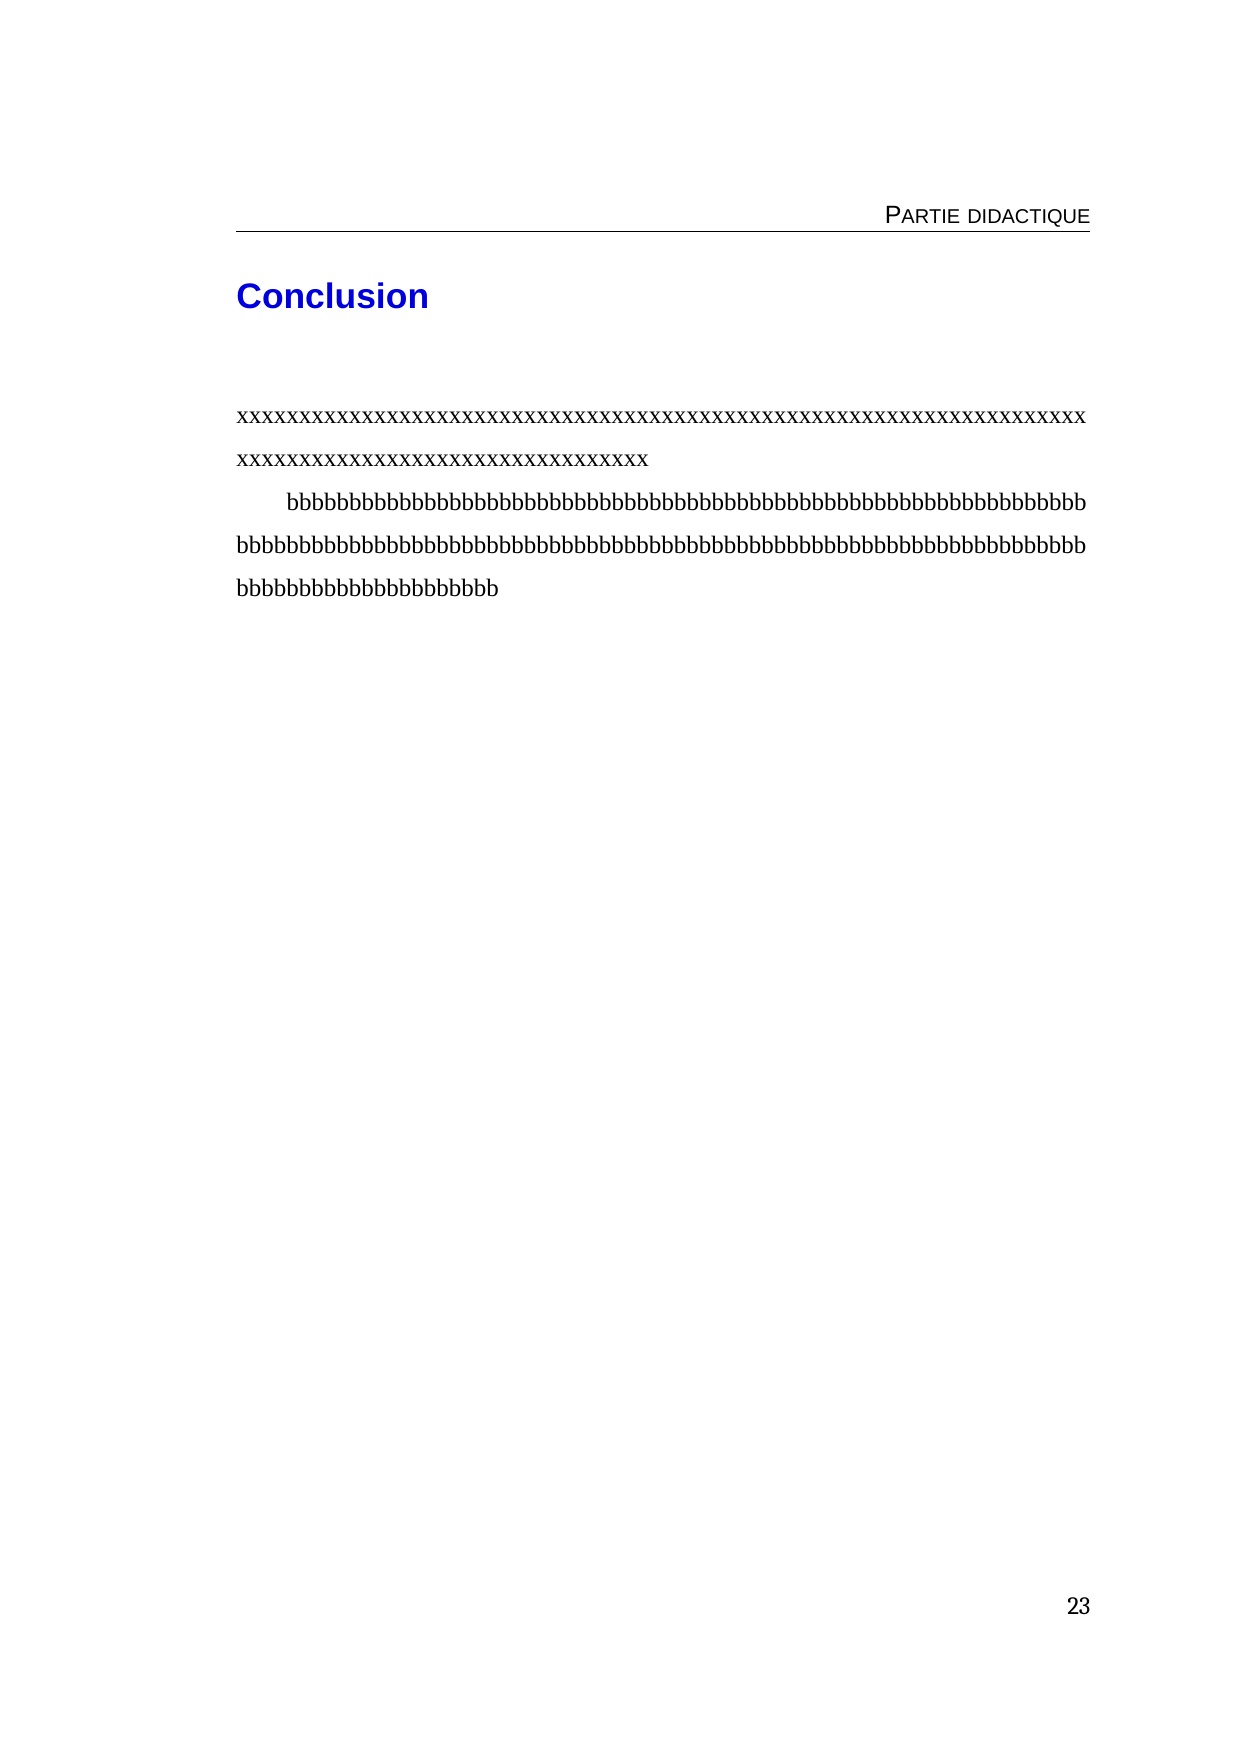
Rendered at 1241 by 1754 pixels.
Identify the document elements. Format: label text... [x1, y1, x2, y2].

subtitle Conclusion [236, 270, 1090, 316]
text xxxxxxxxxxxxxxxxxxxxxxxxxxxxxxxxxxxxxxxxxxxxxxxxxxxxxxxxxxxxxxxxxxxxxxxxxxxxxxxxxxxxxxxxxxxxxxxxxxxxx [236, 400, 1090, 472]
text bbbbbbbbbbbbbbbbbbbbbbbbbbbbbbbbbbbbbbbbbbbbbbbbbbbbbbbbbbbbbbbbbbbbbbbbbbbbbbbbbbbbbbbbbbbbbbbbbbbbbbbbbbbbbbbbbbbbbbbbbbbbbbbbbbbbbbbbbbbbbbbbbbbbbbbbb [236, 487, 1090, 602]
